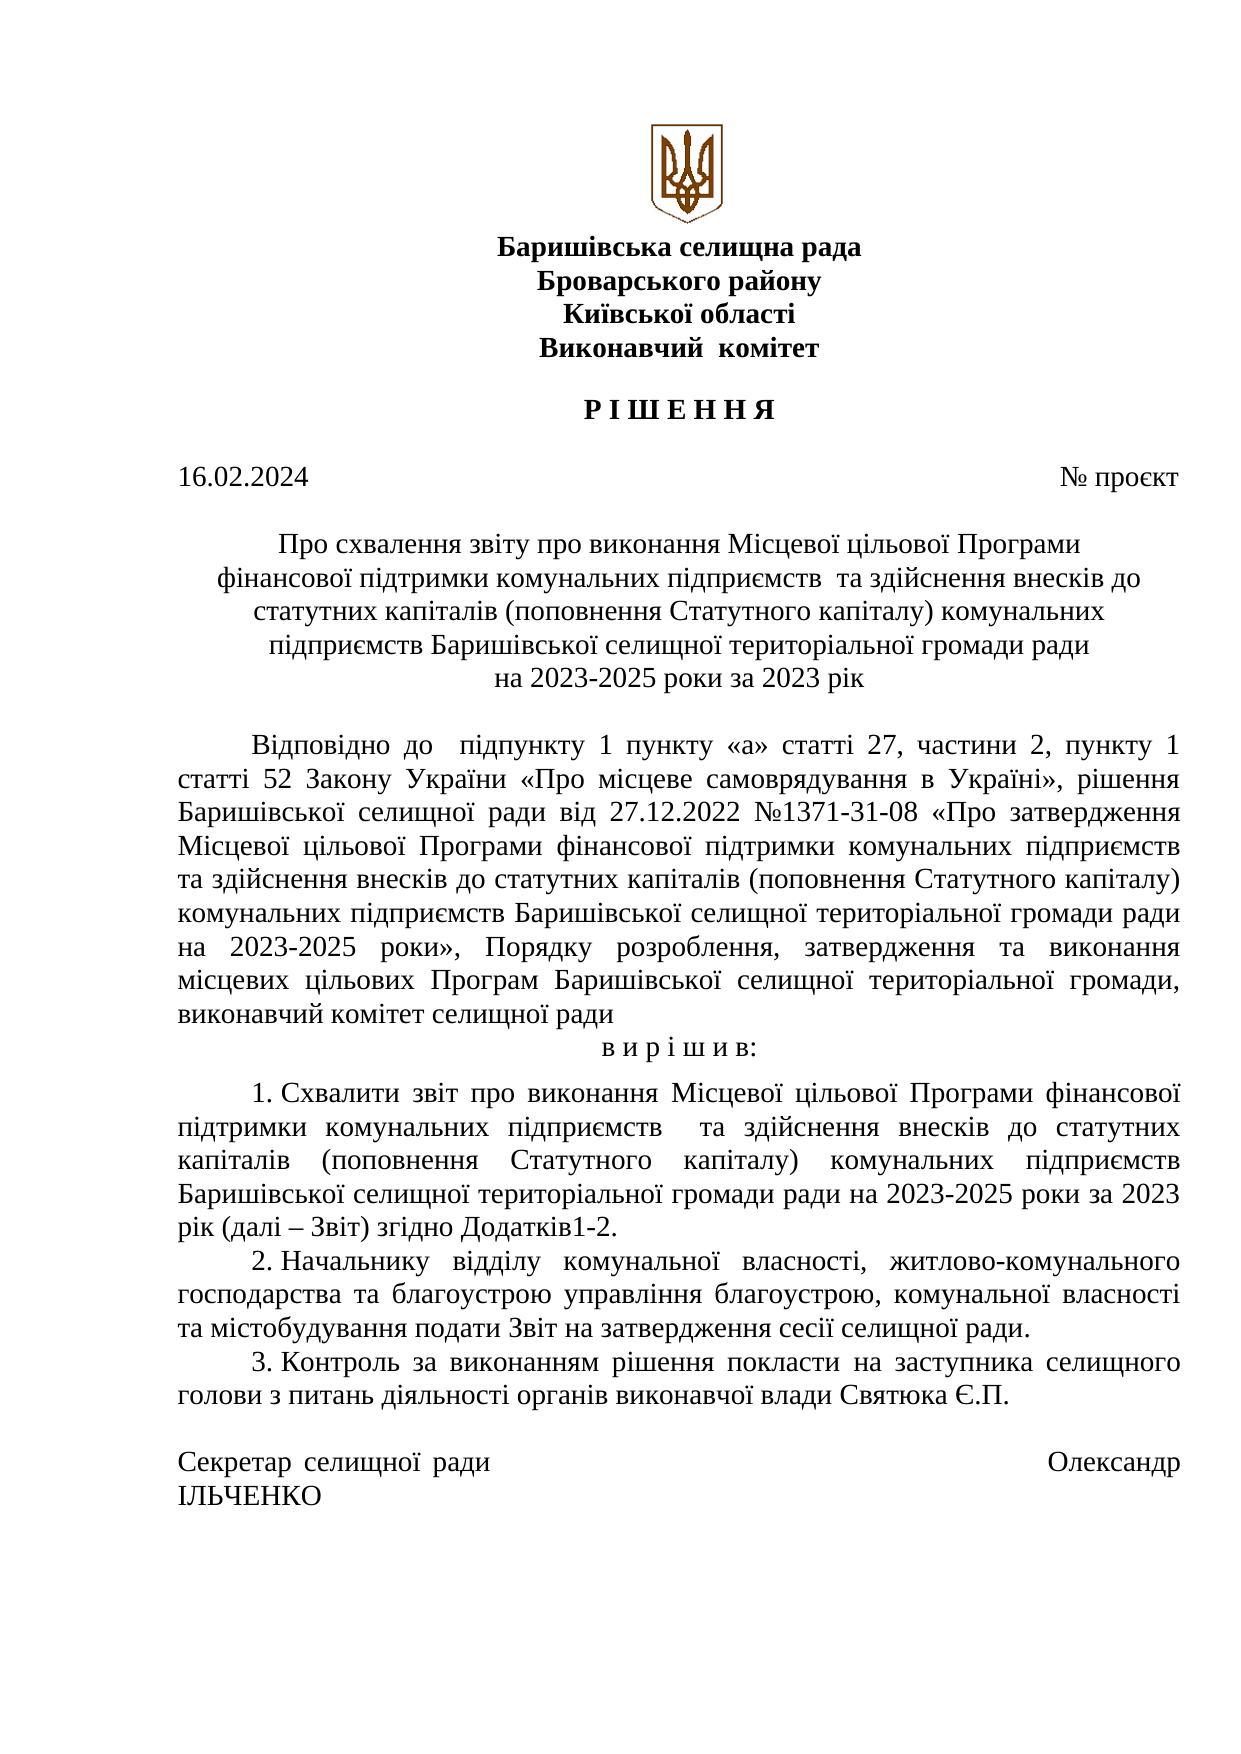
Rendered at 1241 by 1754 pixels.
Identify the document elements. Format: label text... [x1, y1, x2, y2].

list Секретар селищної ради Олександр ІЛЬЧЕНКО [177, 1444, 1181, 1511]
text 16.02.2024 № проєкт [177, 459, 1181, 493]
picture [645, 118, 730, 229]
list Контроль за виконанням рішення покласти на заступника селищного голови з питань діяльності органів виконавчої влади Святюка Є.П. [177, 1344, 1181, 1411]
list Схвалити звіт про виконання Місцевої цільової Програми фінансової підтримки комунальних підприємств та здійснення внесків до статутних капіталів (поповнення Статутного капіталу) комунальних підприємств Баришівської селищної територіальної громади ради на 2023-2025 роки за 2023 рік (далі – Звіт) згідно Додатків1-2. [177, 1075, 1181, 1243]
text Баришівська селищна рада [177, 229, 1181, 263]
text Київської області [177, 296, 1181, 330]
text Відповідно до підпункту 1 пункту «а» статті 27, частини 2, пункту 1 статті 52 Закону України «Про місцеве самоврядування в Україні», рішення Баришівської селищної ради від 27.12.2022 №1371-31-08 «Про затвердження Місцевої цільової Програми фінансової підтримки комунальних підприємств та здійснення внесків до статутних капіталів (поповнення Статутного капіталу) комунальних підприємств Баришівської селищної територіальної громади ради на 2023-2025 роки», Порядку розроблення, затвердження та виконання місцевих цільових Програм Баришівської селищної територіальної громади, виконавчий комітет селищної ради [177, 727, 1181, 1029]
list Начальнику відділу комунальної власності, житлово-комунального господарства та благоустрою управління благоустрою, комунальної власності та містобудування подати Звіт на затвердження сесії селищної ради. [177, 1243, 1181, 1344]
text Броварського району [177, 263, 1181, 296]
text фінансової підтримки комунальних підприємств та здійснення внесків до статутних капіталів (поповнення Статутного капіталу) комунальних підприємств Баришівської селищної територіальної громади ради [177, 560, 1181, 660]
text Про схвалення звіту про виконання Місцевої цільової Програми [177, 526, 1181, 560]
text в и р і ш и в: [177, 1029, 1181, 1063]
text на 2023-2025 роки за 2023 рік [177, 660, 1181, 694]
text Виконавчий комітет [177, 330, 1181, 363]
text Р І Ш Е Н Н Я [177, 392, 1181, 426]
